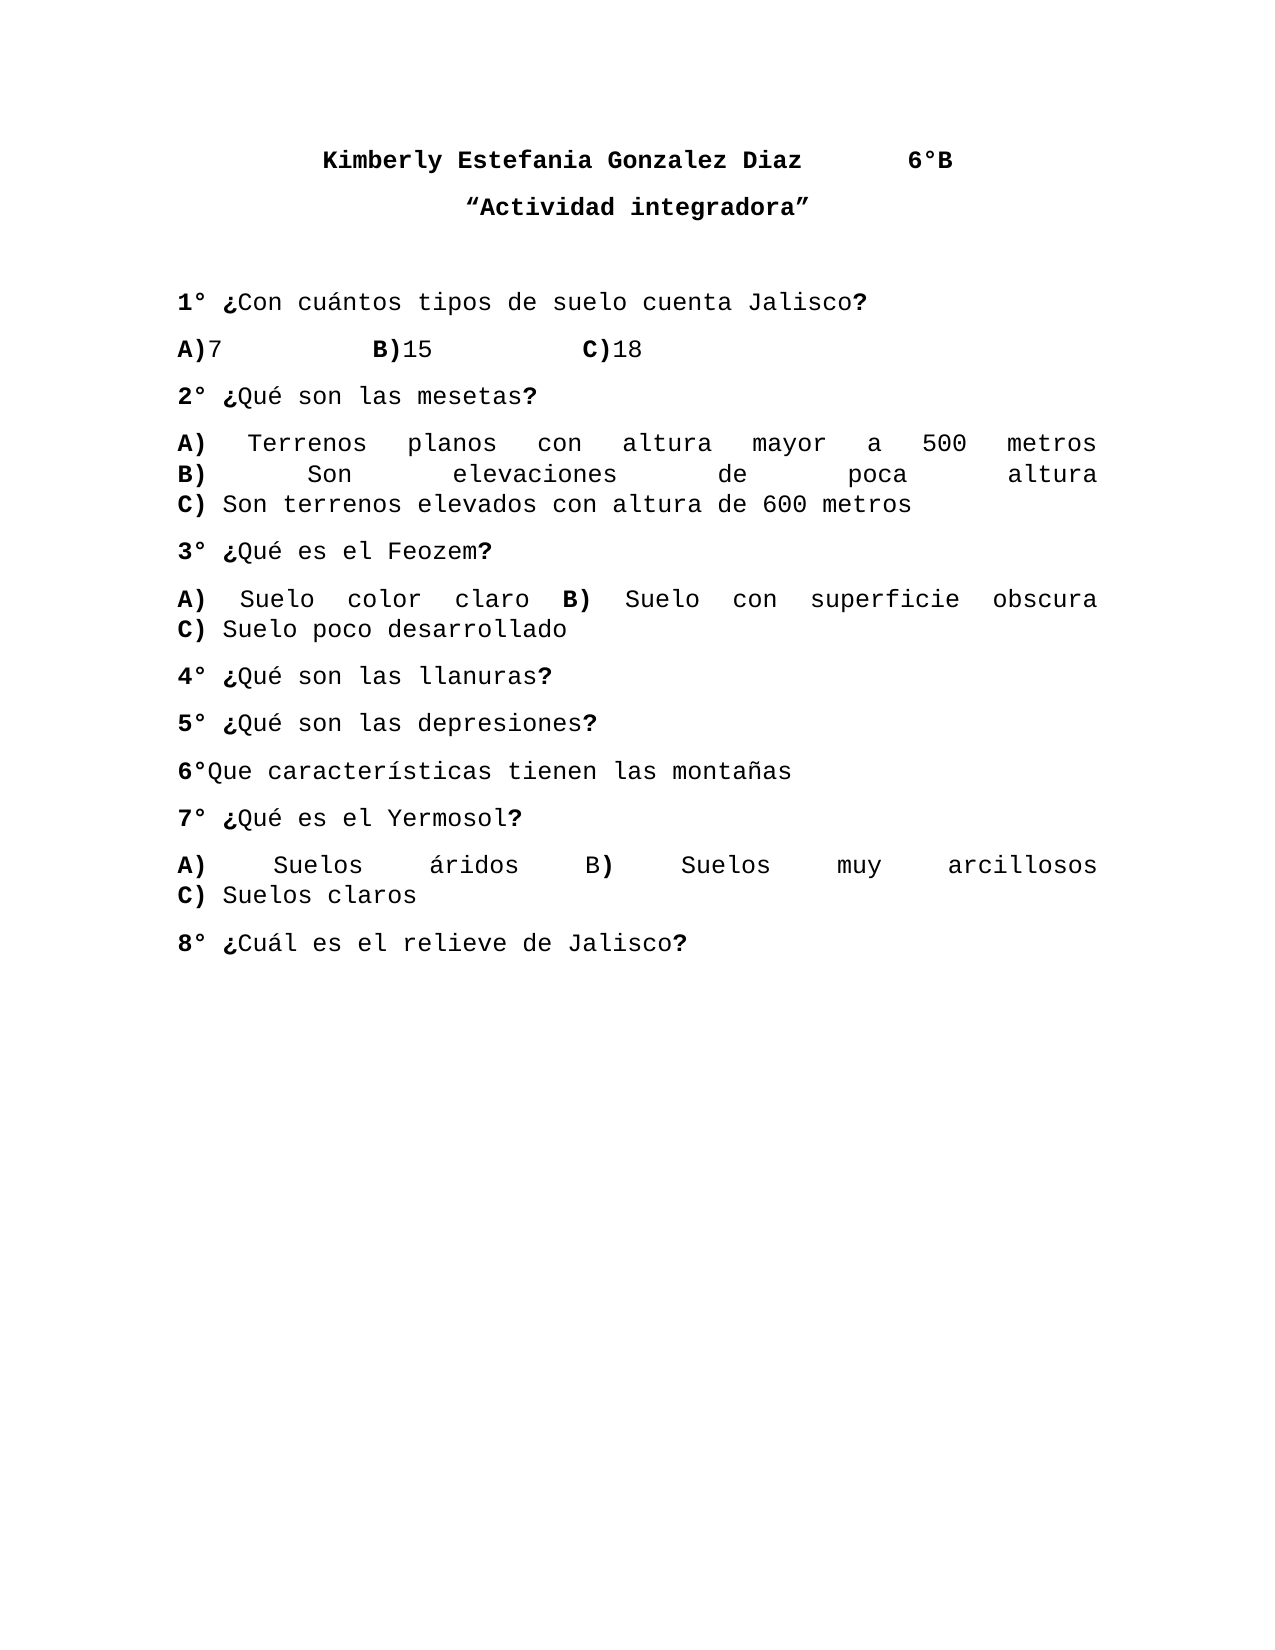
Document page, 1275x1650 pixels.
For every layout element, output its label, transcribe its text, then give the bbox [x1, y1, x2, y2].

text A) Terrenos planos con altura mayor a 500 metros B) Son elevaciones de poca altura C) Son terrenos elevados con altura de 600 metros [177, 431, 1098, 520]
text A) Suelos áridos B) Suelos muy arcillosos C) Suelos claros [177, 853, 1098, 911]
text 3° ¿Qué es el Feozem? [177, 539, 1098, 567]
text 5° ¿Qué son las depresiones? [177, 711, 1098, 739]
text 4° ¿Qué son las llanuras? [177, 664, 1098, 692]
text 1° ¿Con cuántos tipos de suelo cuenta Jalisco? [177, 289, 1098, 317]
text “Actividad integradora” [177, 195, 1098, 223]
text Kimberly Estefania Gonzalez Diaz 6°B [177, 148, 1098, 176]
text 7° ¿Qué es el Yermosol? [177, 805, 1098, 834]
text A) Suelo color claro B) Suelo con superficie obscura C) Suelo poco desarrollado [177, 586, 1098, 645]
text 6°Que características tienen las montañas [177, 758, 1098, 787]
text 2° ¿Qué son las mesetas? [177, 383, 1098, 412]
text A)7 B)15 C)18 [177, 336, 1098, 365]
text 8° ¿Cuál es el relieve de Jalisco? [177, 930, 1098, 959]
